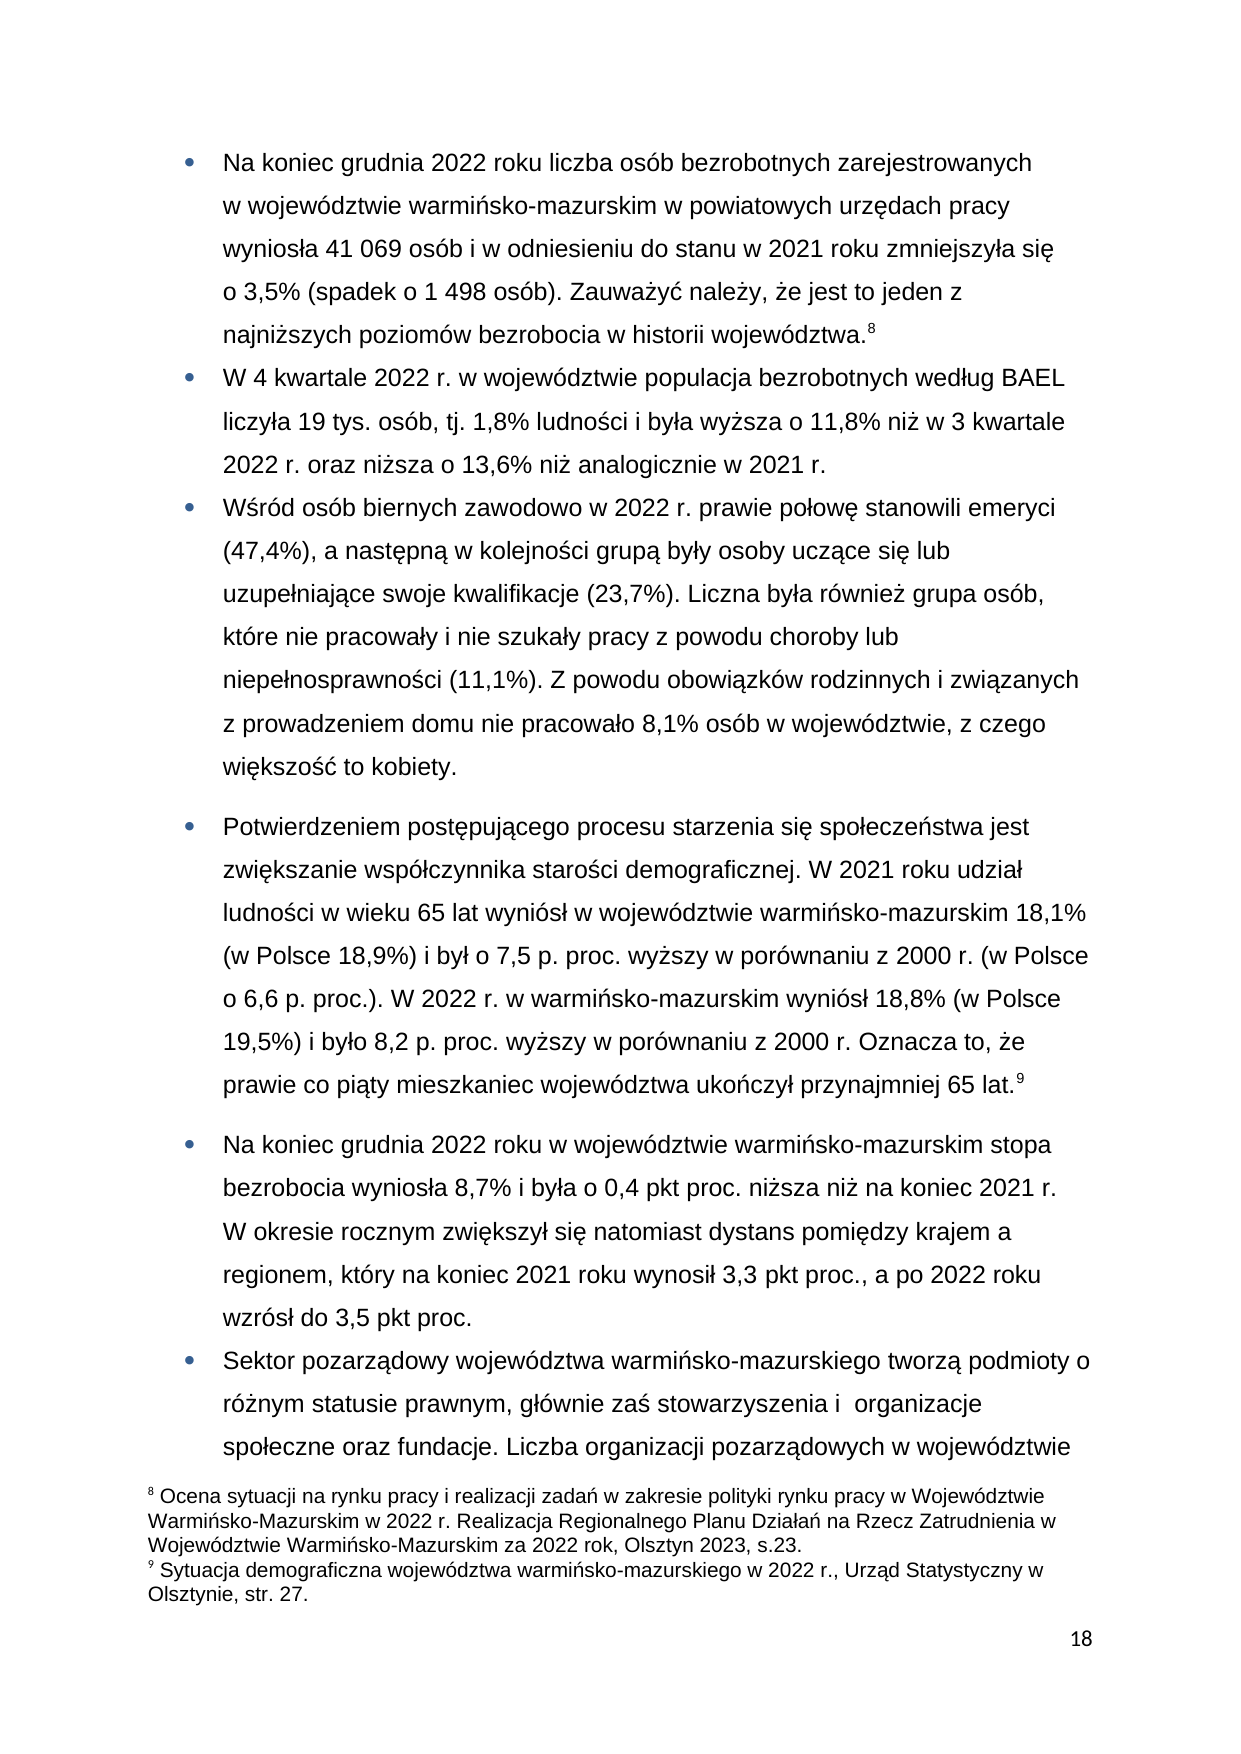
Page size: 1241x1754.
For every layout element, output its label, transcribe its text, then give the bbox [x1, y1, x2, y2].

list Na koniec grudnia 2022 roku w województwie warmińsko-mazurskim stopa bezrobocia wyniosła 8,7% i była o 0,4 pkt proc. niższa niż na koniec 2021 r. W okresie rocznym zwiększył się natomiast dystans pomiędzy krajem a regionem, który na koniec 2021 roku wynosił 3,3 pkt proc., a po 2022 roku wzrósł do 3,5 pkt proc. [185, 1130, 1092, 1332]
list Na koniec grudnia 2022 roku liczba osób bezrobotnych zarejestrowanych w województwie warmińsko-mazurskim w powiatowych urzędach pracy wyniosła 41 069 osób i w odniesieniu do stanu w 2021 roku zmniejszyła się [185, 148, 1092, 263]
list Wśród osób biernych zawodowo w 2022 r. prawie połowę stanowili emeryci (47,4%), a następną w kolejności grupą były osoby uczące się lub uzupełniające swoje kwalifikacje (23,7%). Liczna była również grupa osób, które nie pracowały i nie szukały pracy z powodu choroby lub niepełnosprawności (11,1%). Z powodu obowiązków rodzinnych i związanych z prowadzeniem domu nie pracowało 8,1% osób w województwie, z czego większość to kobiety. [185, 493, 1092, 781]
list W 4 kwartale 2022 r. w województwie populacja bezrobotnych według BAEL liczyła 19 tys. osób, tj. 1,8% ludności i była wyższa o 11,8% niż w 3 kwartale 2022 r. oraz niższa o 13,6% niż analogicznie w 2021 r. [185, 363, 1092, 478]
list Potwierdzeniem postępującego procesu starzenia się społeczeństwa jest zwiększanie współczynnika starości demograficznej. W 2021 roku udział ludności w wieku 65 lat wyniósł w województwie warmińsko-mazurskim 18,1% (w Polsce 18,9%) i był o 7,5 p. proc. wyższy w porównaniu z 2000 r. (w Polsce o 6,6 p. proc.). W 2022 r. w warmińsko-mazurskim wyniósł 18,8% (w Polsce 19,5%) i było 8,2 p. proc. wyższy w porównaniu z 2000 r. Oznacza to, że prawie co piąty mieszkaniec województwa ukończył przynajmniej 65 lat. [185, 812, 1092, 1099]
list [185, 1346, 1092, 1461]
text o 3,5% (spadek o 1 498 osób). Zauważyć należy, że jest to jeden z najniższych poziomów bezrobocia w historii województwa. [223, 277, 1092, 349]
